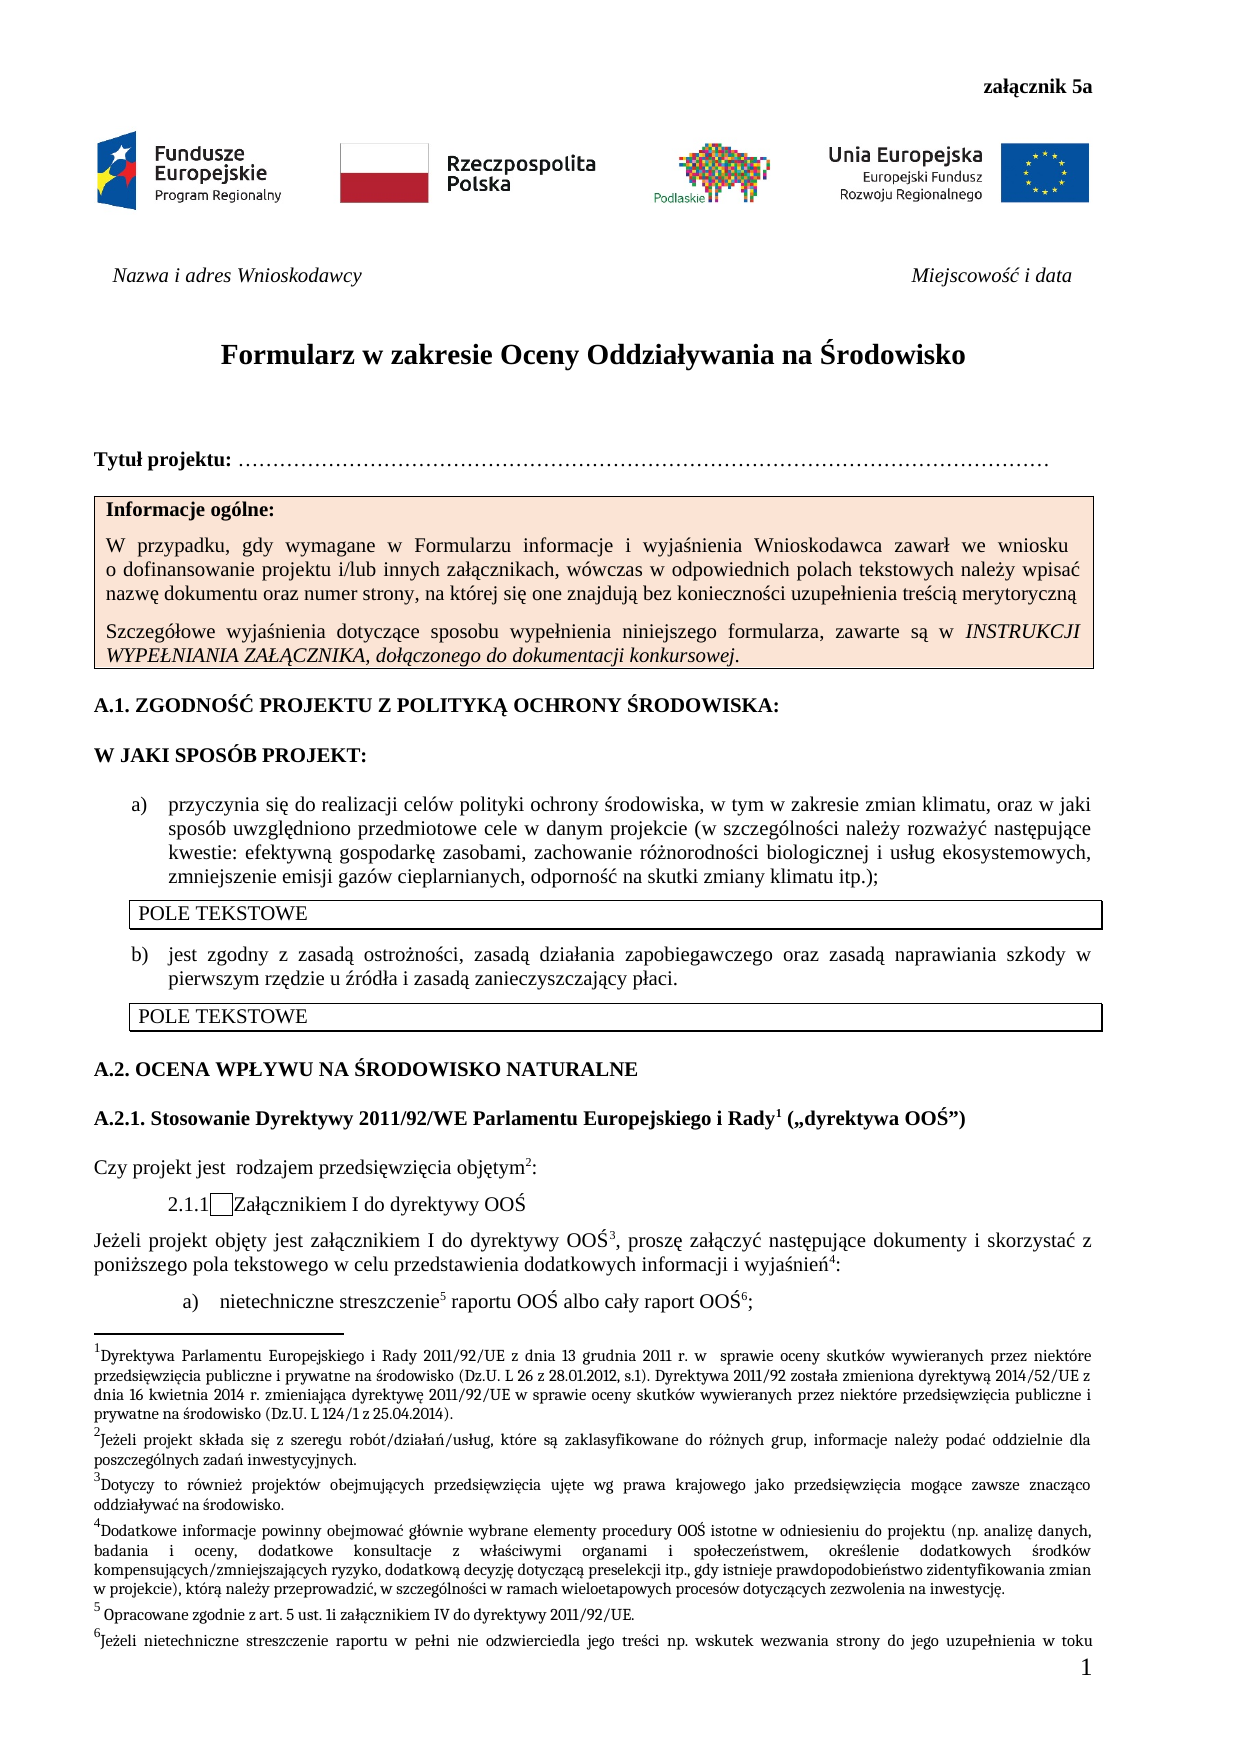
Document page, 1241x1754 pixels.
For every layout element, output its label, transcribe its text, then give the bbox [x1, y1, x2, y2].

picture [93, 126, 1093, 215]
subtitle A.1. ZGODNOŚĆ PROJEKTU Z POLITYKĄ OCHRONY ŚRODOWISKA: [94, 693, 1093, 717]
text POLE TEKSTOWE [130, 1004, 1101, 1030]
table_header Informacje ogólne: W przypadku, gdy wymagane w Formularzu informacje i wyjaśnienia Wnioskodawca zawarł we wniosku o dofinansowanie projektu i/lub innych załącznikach, wówczas w odpowiednich polach tekstowych należy wpisać nazwę dokumentu oraz numer strony, na której się one znajdują bez konieczności uzupełnienia treścią merytoryczną Szczegółowe wyjaśnienia dotyczące sposobu wypełnienia niniejszego formularza, zawarte są w INSTRUKCJI WYPEŁNIANIA ZAŁĄCZNIKA, dołączonego do dokumentacji konkursowej. [95, 497, 1093, 667]
subtitle Nazwa i adres Wnioskodawcy Miejscowość i data [94, 263, 1093, 287]
subtitle Czy projekt jest rodzajem przedsięwzięcia objętym: [94, 1155, 1093, 1179]
text 2.1.1Załącznikiem I do dyrektywy OOŚ [168, 1192, 1093, 1216]
text Jeżeli projekt objęty jest załącznikiem I do dyrektywy OOŚ, proszę załączyć następujące dokumenty i skorzystać z poniższego pola tekstowego w celu przedstawienia dodatkowych informacji i wyjaśnień: [94, 1228, 1093, 1276]
subtitle Formularz w zakresie Oceny Oddziaływania na Środowisko [94, 337, 1093, 371]
subtitle A.2. OCENA WPŁYWU NA ŚRODOWISKO NATURALNE [94, 1057, 1093, 1081]
list jest zgodny z zasadą ostrożności, zasadą działania zapobiegawczego oraz zasadą naprawiania szkody w pierwszym rzędzie u źródła i zasadą zanieczyszczający płaci. [131, 942, 1093, 990]
text Tytuł projektu: ……………………………………………………………………………………………………… [94, 447, 1093, 471]
list przyczynia się do realizacji celów polityki ochrony środowiska, w tym w zakresie zmian klimatu, oraz w jaki sposób uwzględniono przedmiotowe cele w danym projekcie (w szczególności należy rozważyć następujące kwestie: efektywną gospodarkę zasobami, zachowanie różnorodności biologicznej i usług ekosystemowych, zmniejszenie emisji gazów cieplarnianych, odporność na skutki zmiany klimatu itp.); [131, 792, 1093, 888]
subtitle A.2.1. Stosowanie Dyrektywy 2011/92/WE Parlamentu Europejskiego i Rady („dyrektywa OOŚ”) [94, 1106, 1093, 1130]
subtitle W JAKI SPOSÓB PROJEKT: [94, 742, 1093, 767]
text POLE TEKSTOWE [130, 901, 1101, 928]
list nietechniczne streszczenie raportu OOŚ albo cały raport OOŚ; [182, 1289, 1093, 1313]
